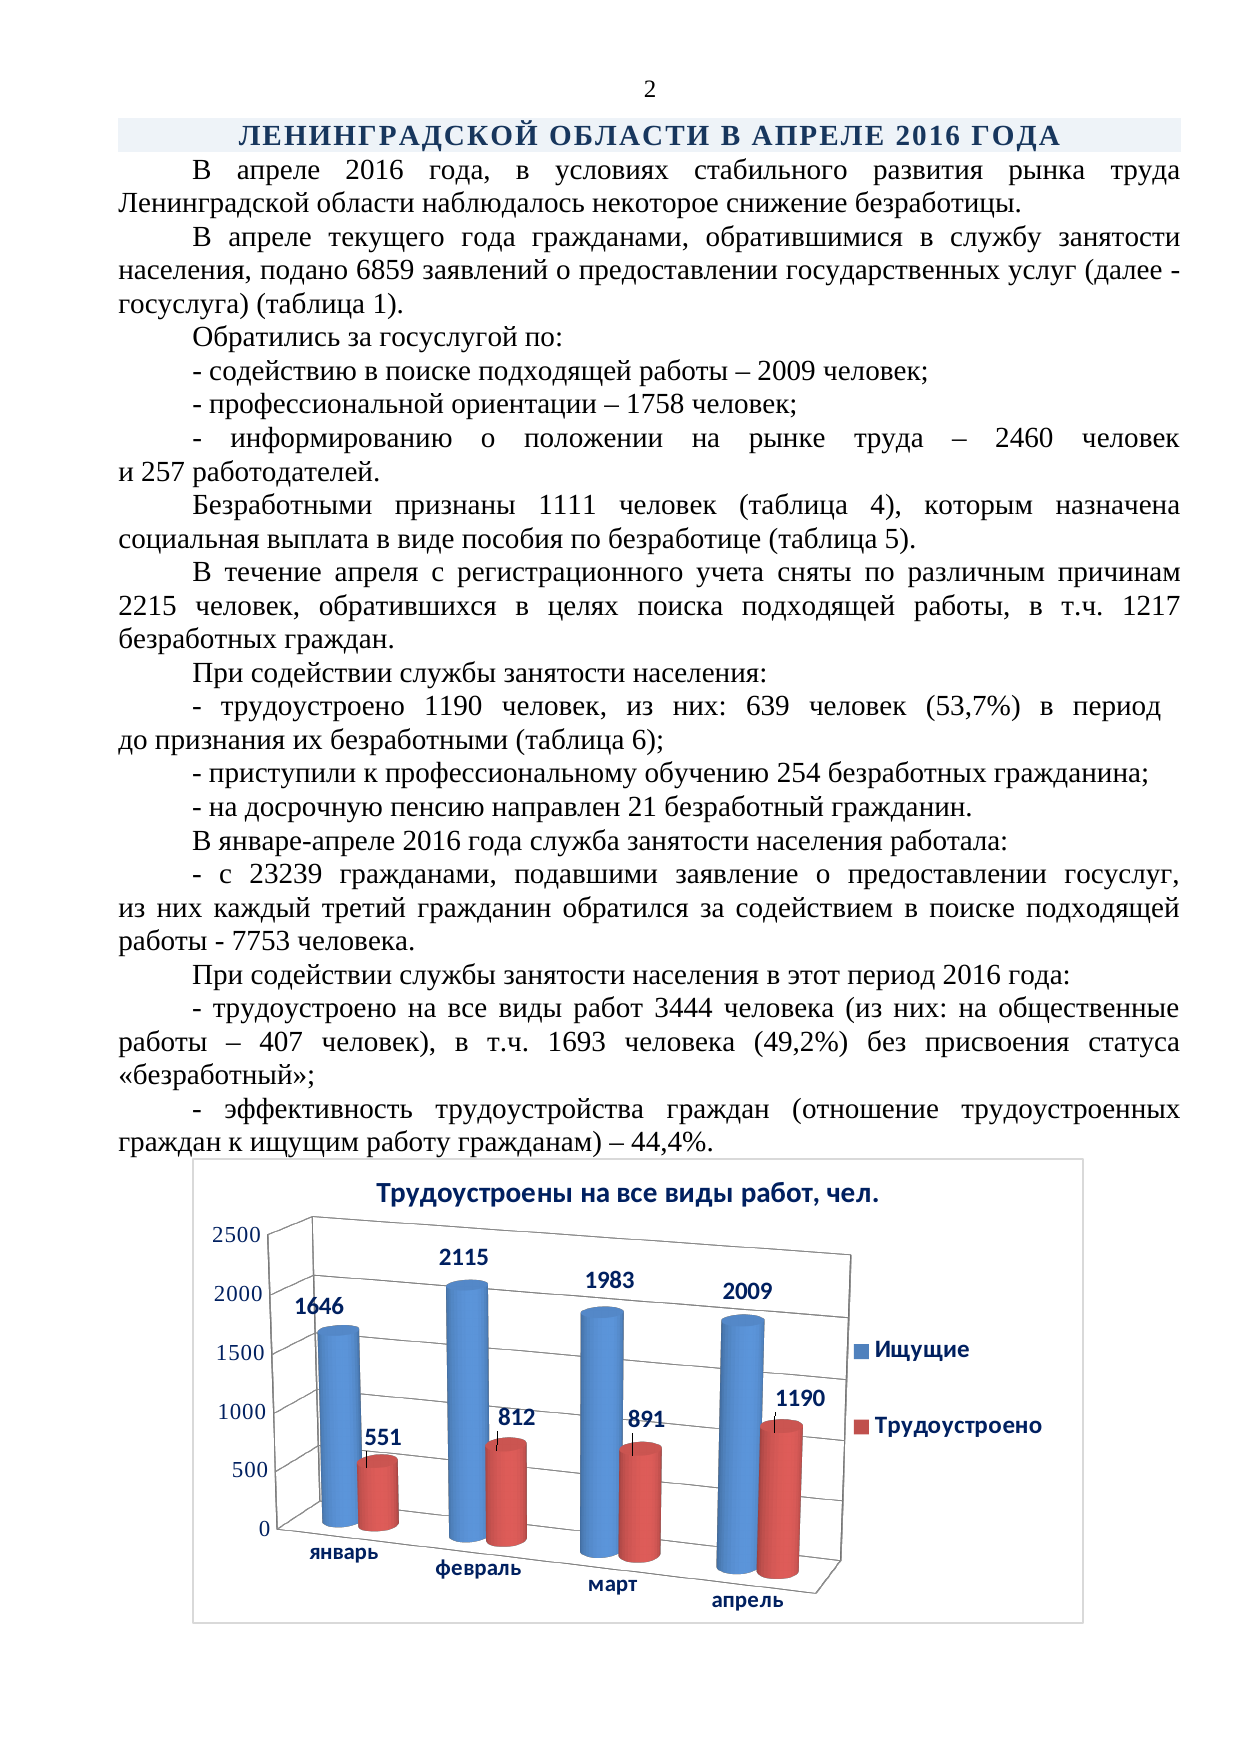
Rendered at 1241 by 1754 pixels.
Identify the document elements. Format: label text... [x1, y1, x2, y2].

text В январе-апреле 2016 года служба занятости населения работала: [118, 823, 1181, 856]
text - содействию в поиске подходящей работы – 2009 человек; [118, 353, 1181, 387]
text Ленинградской области в АПРЕЛЕ 2016 года [118, 118, 1181, 152]
text - с 23239 гражданами, подавшими заявление о предоставлении госуслуг, из них каждый третий гражданин обратился за содействием в поиске подходящей работы - 7753 человека. [118, 856, 1181, 957]
text Безработными признаны 1111 человек (таблица 4), которым назначена социальная выплата в виде пособия по безработице (таблица 5). [118, 487, 1181, 554]
text При содействии службы занятости населения в этот период 2016 года: [118, 957, 1181, 990]
text В апреле 2016 года, в условиях стабильного развития рынка труда Ленинградской области наблюдалось некоторое снижение безработицы. [118, 152, 1181, 219]
text - на досрочную пенсию направлен 21 безработный гражданин. [118, 789, 1181, 823]
text - трудоустроено на все виды работ 3444 человека (из них: на общественные работы – 407 человек), в т.ч. 1693 человека (49,2%) без присвоения статуса «безработный»; [118, 990, 1181, 1091]
text - трудоустроено 1190 человек, из них: 639 человек (53,7%) в период до признания их безработными (таблица 6); [118, 688, 1181, 756]
text - профессиональной ориентации – 1758 человек; [118, 387, 1181, 420]
text - приступили к профессиональному обучению 254 безработных гражданина; [118, 756, 1181, 789]
text - эффективность трудоустройства граждан (отношение трудоустроенных граждан к ищущим работу гражданам) – 44,4%. [118, 1091, 1181, 1158]
text В течение апреля с регистрационного учета сняты по различным причинам 2215 человек, обратившихся в целях поиска подходящей работы, в т.ч. 1217 безработных граждан. [118, 554, 1181, 655]
text Обратились за госуслугой по: [118, 319, 1181, 353]
text В апреле текущего года гражданами, обратившимися в службу занятости населения, подано 6859 заявлений о предоставлении государственных услуг (далее - госуслуга) (таблица 1). [118, 219, 1181, 319]
text - информированию о положении на рынке труда – 2460 человек и 257 работодателей. [118, 420, 1181, 487]
text При содействии службы занятости населения: [118, 655, 1181, 688]
